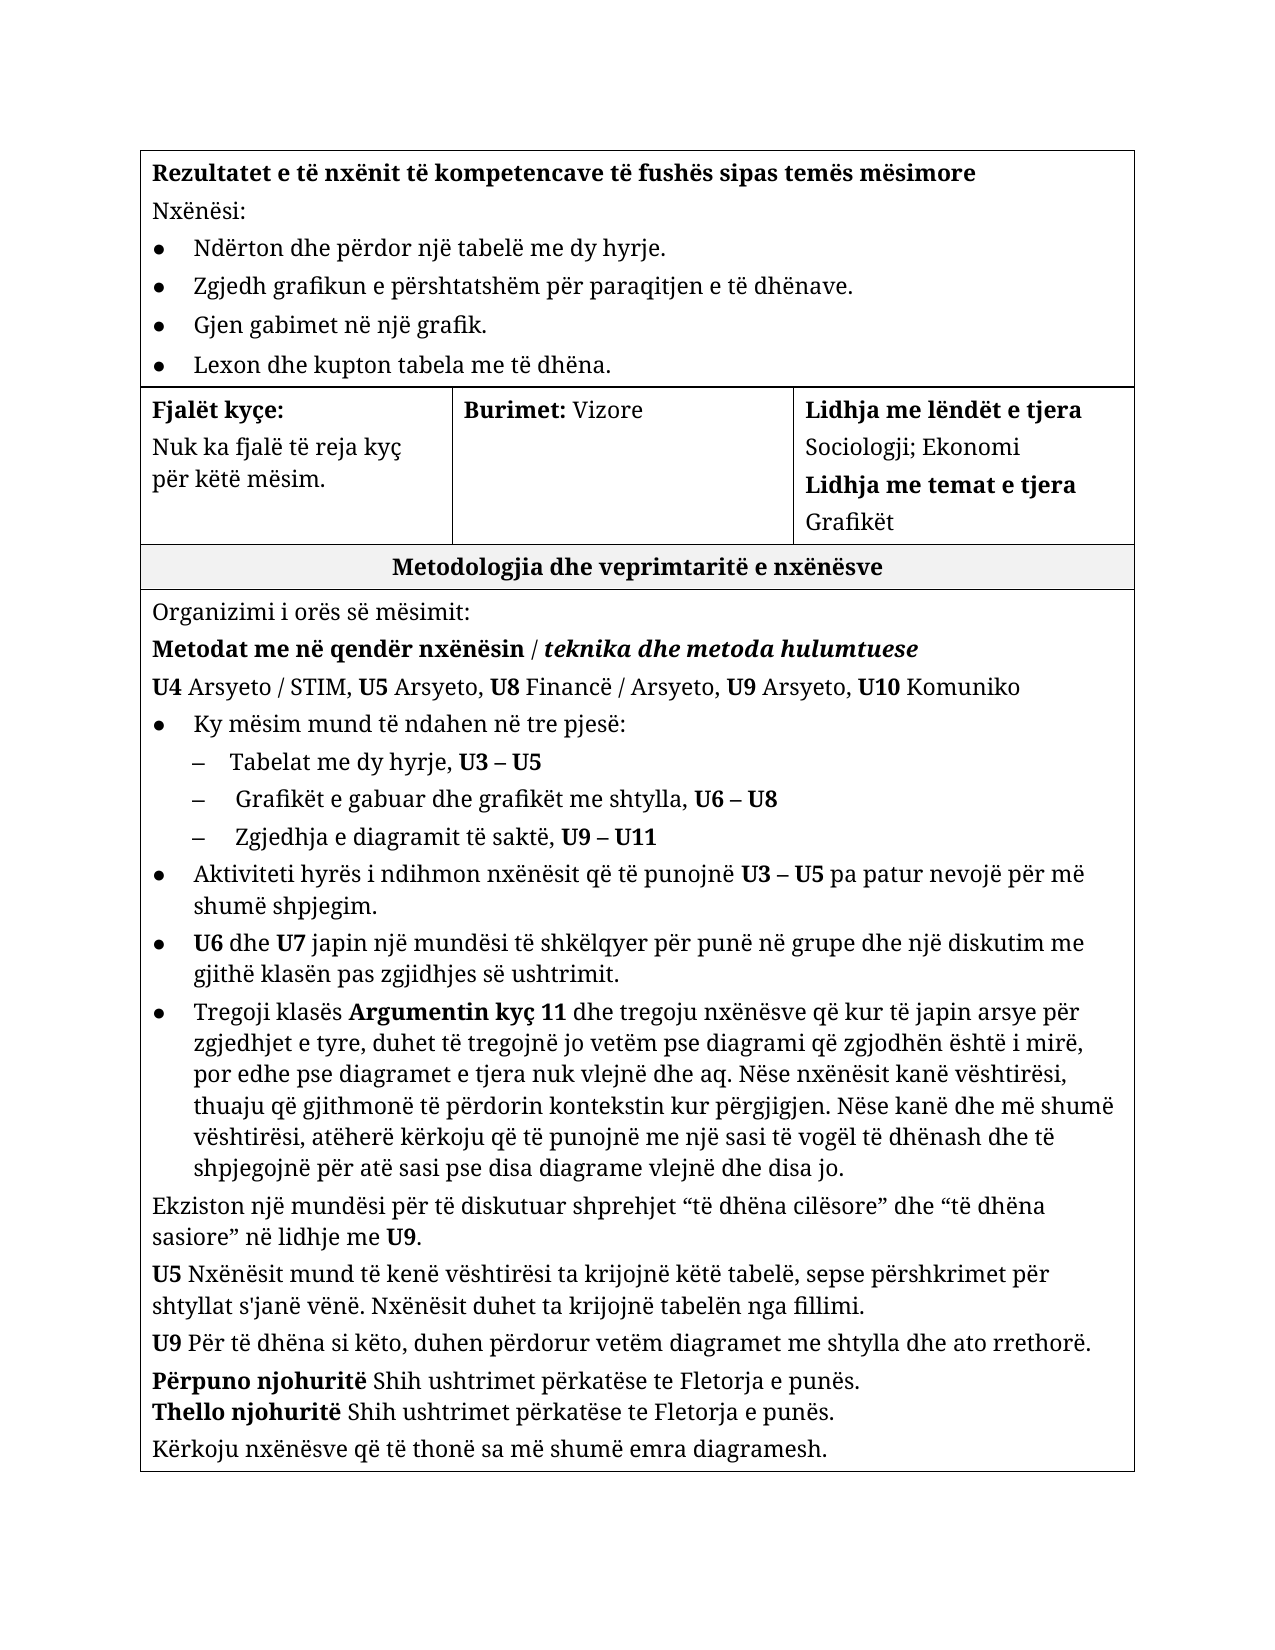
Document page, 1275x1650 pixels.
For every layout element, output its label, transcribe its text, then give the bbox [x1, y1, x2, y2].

table_cell Lidhja me lëndët e tjera Sociologji; Ekonomi Lidhja me temat e tjera Grafikët [794, 388, 1134, 544]
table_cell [141, 590, 1134, 1471]
table_cell Burimet: Vizore [453, 388, 793, 544]
table_cell Metodologjia dhe veprimtaritë e nxënësve [141, 545, 1134, 588]
table_cell Rezultatet e të nxënit të kompetencave të fushës sipas temës mësimore Nxënësi: Ndërton dhe përdor një tabelë me dy hyrje. Zgjedh grafikun e përshtatshëm për paraqitjen e të dhënave. Gjen gabimet në një grafik. Lexon dhe kupton tabela me të dhëna. [141, 151, 1134, 386]
table_cell Fjalët kyçe: Nuk ka fjalë të reja kyç për këtë mësim. [141, 388, 452, 544]
